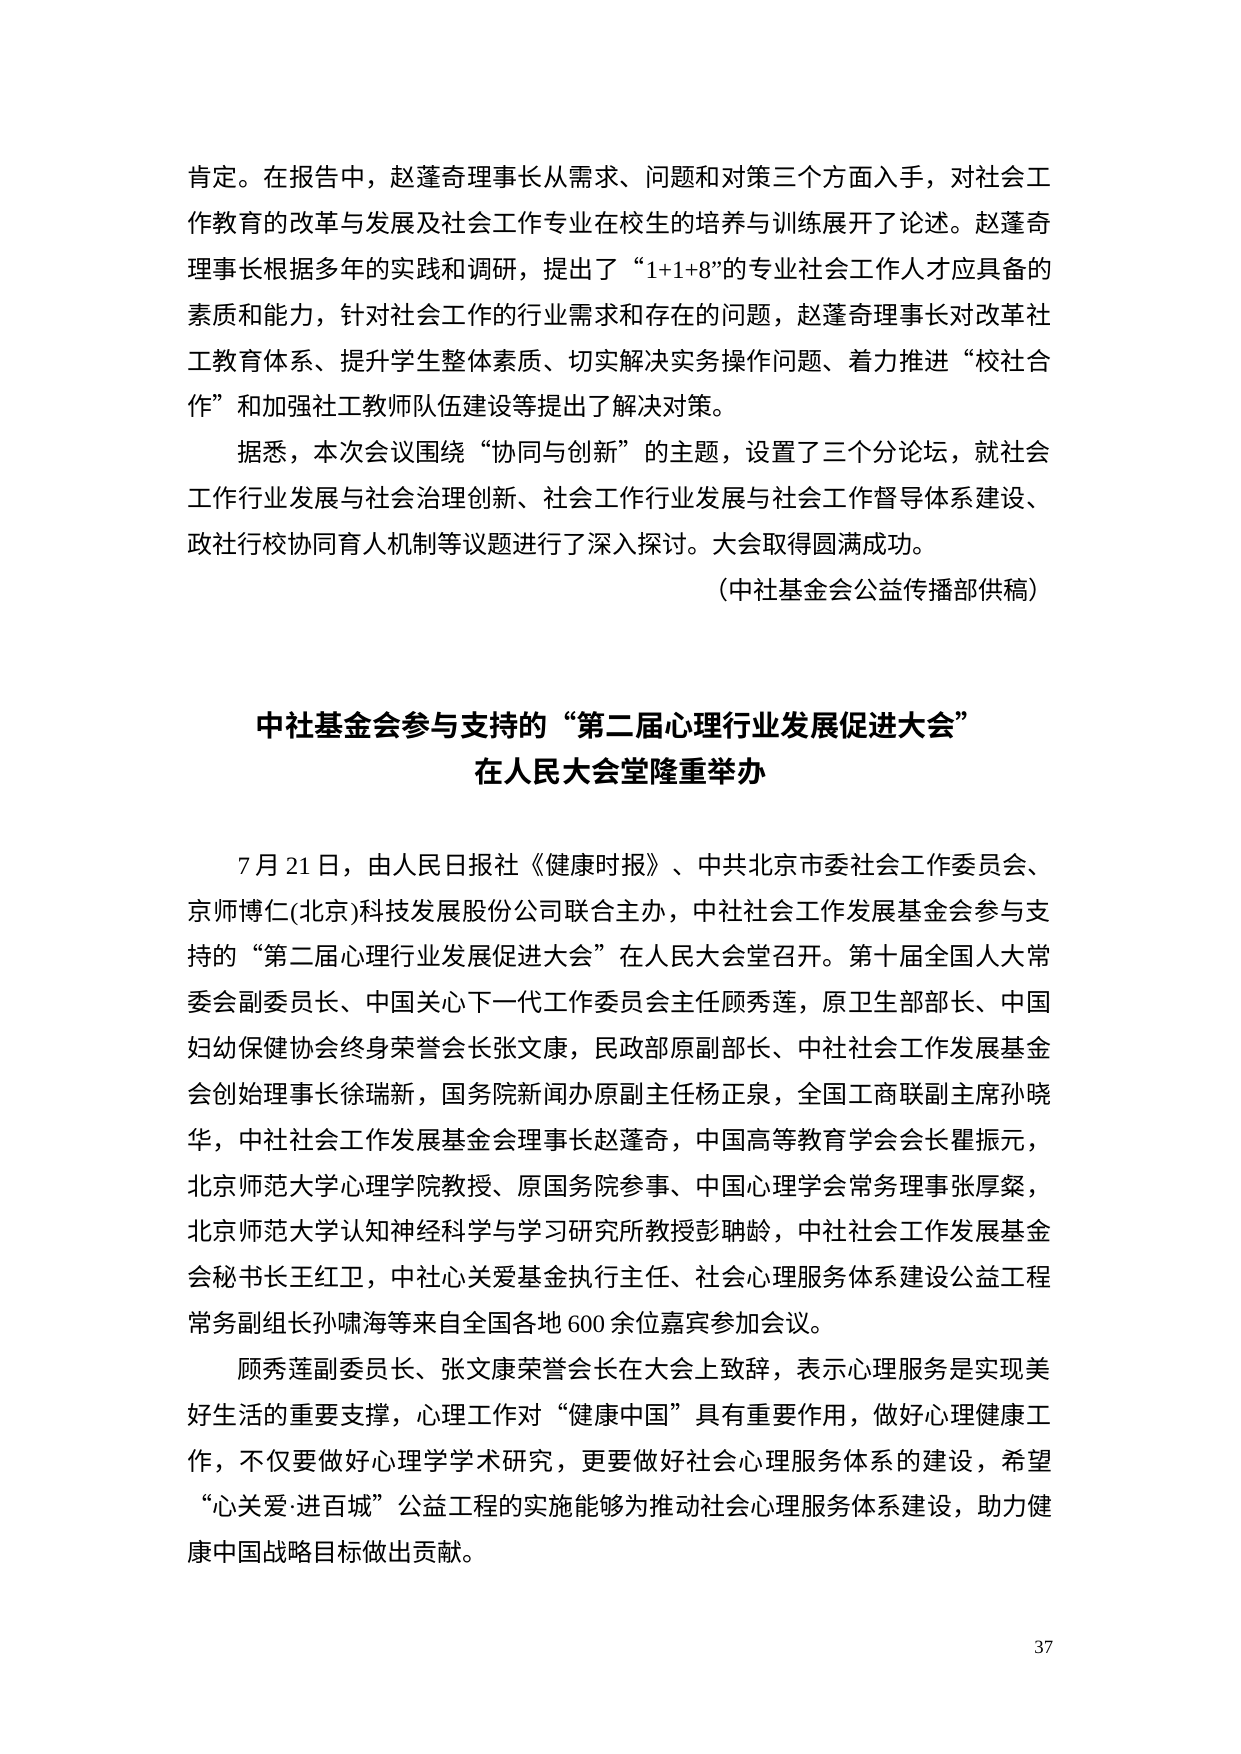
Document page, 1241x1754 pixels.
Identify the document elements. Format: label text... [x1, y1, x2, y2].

text 7月21日，由人民日报社《健康时报》、中共北京市委社会工作委员会、京师博仁(北京)科技发展股份公司联合主办，中社社会工作发展基金会参与支持的“第二届心理行业发展促进大会”在人民大会堂召开。第十届全国人大常委会副委员长、中国关心下一代工作委员会主任顾秀莲，原卫生部部长、中国妇幼保健协会终身荣誉会长张文康，民政部原副部长、中社社会工作发展基金会创始理事长徐瑞新，国务院新闻办原副主任杨正泉，全国工商联副主席孙晓华，中社社会工作发展基金会理事长赵蓬奇，中国高等教育学会会长瞿振元，北京师范大学心理学院教授、原国务院参事、中国心理学会常务理事张厚粲，北京师范大学认知神经科学与学习研究所教授彭聃龄，中社社会工作发展基金会秘书长王红卫，中社心关爱基金执行主任、社会心理服务体系建设公益工程常务副组长孙啸海等来自全国各地600余位嘉宾参加会议。 [187, 837, 1053, 1342]
text 中社基金会参与支持的“第二届心理行业发展促进大会” [187, 700, 1053, 746]
text 在人民大会堂隆重举办 [187, 746, 1053, 792]
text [187, 150, 1053, 425]
text 顾秀莲副委员长、张文康荣誉会长在大会上致辞，表示心理服务是实现美好生活的重要支撑，心理工作对“健康中国”具有重要作用，做好心理健康工作，不仅要做好心理学学术研究，更要做好社会心理服务体系的建设，希望“心关爱·进百城”公益工程的实施能够为推动社会心理服务体系建设，助力健康中国战略目标做出贡献。 [187, 1342, 1053, 1571]
text 据悉，本次会议围绕“协同与创新”的主题，设置了三个分论坛，就社会工作行业发展与社会治理创新、社会工作行业发展与社会工作督导体系建设、政社行校协同育人机制等议题进行了深入探讨。大会取得圆满成功。 [187, 425, 1053, 562]
text （中社基金会公益传播部供稿） [187, 562, 1053, 608]
